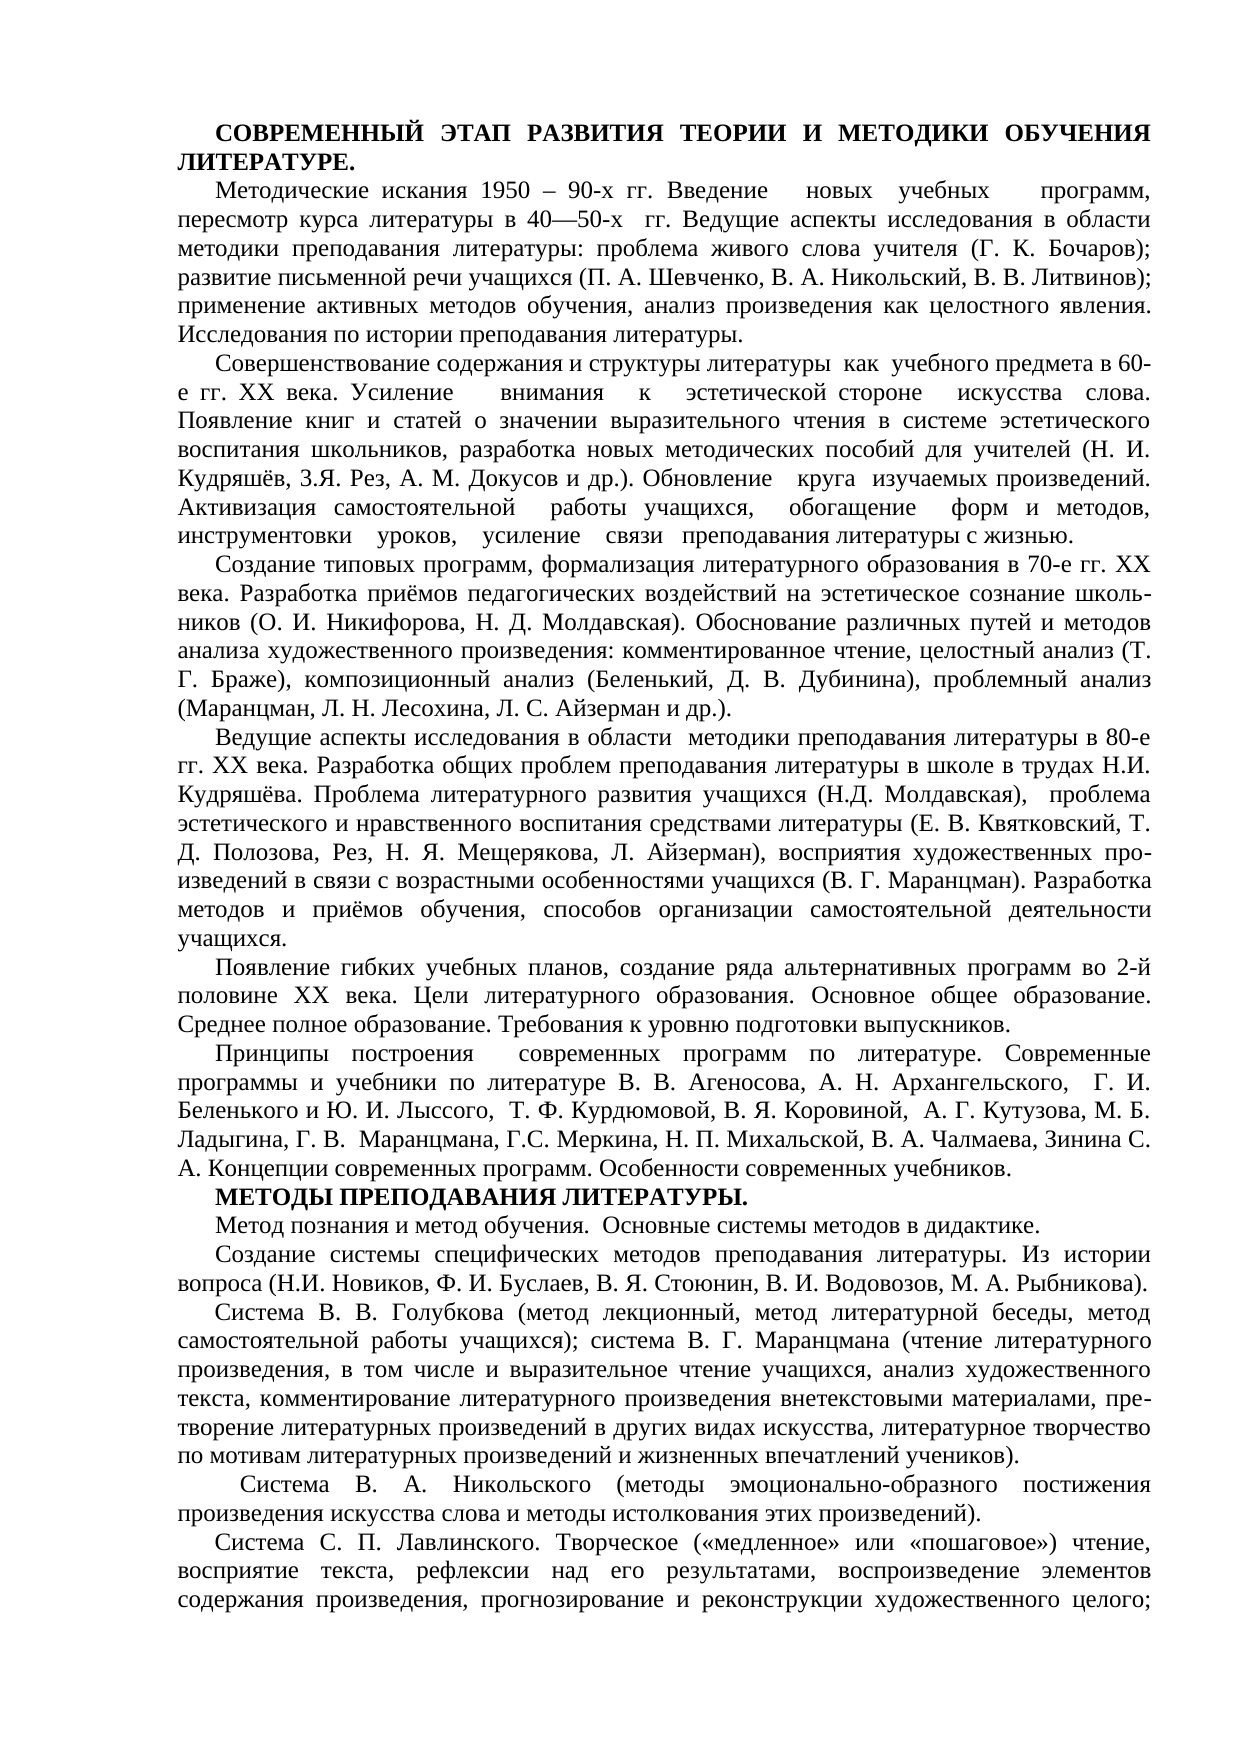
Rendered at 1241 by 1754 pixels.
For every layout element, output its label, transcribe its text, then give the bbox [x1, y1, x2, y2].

text Совершенствование содержания и структуры литературы как учебного предмета в 60-е гг. ХХ века. Усиление внимания к эстетической стороне искусства слова. Появление книг и статей о значении выразительного чтения в системе эстетического воспитания школьников, разработка новых методических пособий для учителей (Н. И. Кудряшёв, 3.Я. Рез, А. М. Докусов и др.). Обновление круга изучаемых произведений. Активизация самостоятельной работы учащихся, обогащение форм и методов, инструментовки уроков, усиление связи преподавания литературы с жизнью. [177, 348, 1152, 549]
text Метод познания и метод обучения. Основные системы методов в дидактике. [177, 1211, 1152, 1239]
text Система В. А. Никольского (методы эмоционально-образного постижения произведения искусства слова и методы истолкования этих произведений). [177, 1469, 1152, 1527]
text Создание типовых программ, формализация литературного образования в 70-е гг. ХХ века. Разработка приёмов педагогических воздействий на эстетическое сознание школьников (О. И. Никифорова, Н. Д. Молдавская). Обоснование различных путей и методов анализа художественного произведения: комментированное чтение, целостный анализ (Т. Г. Браже), композиционный анализ (Беленький, Д. В. Дубинина), проблемный анализ (Маранцман, Л. Н. Лесохина, Л. С. Айзерман и др.). [177, 549, 1152, 722]
text МЕТОДЫ ПРЕПОДАВАНИЯ ЛИТЕРАТУРЫ. [177, 1182, 1152, 1211]
text Создание системы специфических методов преподавания литературы. Из истории вопроса (Н.И. Новиков, Ф. И. Буслаев, В. Я. Стоюнин, В. И. Водовозов, М. А. Рыбникова). [177, 1239, 1152, 1297]
text Методические искания 1950 – 90-х гг. Введение новых учебных программ, пересмотр курса литературы в 40—50-х гг. Ведущие аспекты исследования в области методики преподавания литературы: проблема живого слова учителя (Г. К. Бочаров); развитие письменной речи учащихся (П. А. Шевченко, В. А. Никольский, В. В. Литвинов); применение активных методов обучения, анализ произведения как целостного явления. Исследования по истории преподавания литературы. [177, 176, 1152, 348]
text СОВРЕМЕННЫЙ ЭТАП РАЗВИТИЯ ТЕОРИИ И МЕТОДИКИ ОБУЧЕНИЯ ЛИТЕРАТУРЕ. [177, 118, 1152, 176]
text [177, 1527, 1152, 1613]
text Система В. В. Голубкова (метод лекционный, метод литературной беседы, метод самостоятельной работы учащихся); система В. Г. Маранцмана (чтение литературного произведения, в том числе и выразительное чтение учащихся, анализ художественного текста, комментирование литературного произведения внетекстовыми материалами, претворение литературных произведений в других видах искусства, литературное творчество по мотивам литературных произведений и жизненных впечатлений учеников). [177, 1297, 1152, 1469]
text Появление гибких учебных планов, создание ряда альтернативных программ во 2-й половине ХХ века. Цели литературного образования. Основное общее образование. Среднее полное образование. Требования к уровню подготовки выпускников. [177, 952, 1152, 1038]
text Ведущие аспекты исследования в области методики преподавания литературы в 80-е гг. ХХ века. Разработка общих проблем преподавания литературы в школе в трудах Н.И. Кудряшёва. Проблема литературного развития учащихся (Н.Д. Молдавская), проблема эстетического и нравственного воспитания средствами литературы (Е. В. Квятковский, Т. Д. Полозова, Рез, Н. Я. Мещерякова, Л. Айзерман), восприятия художественных произведений в связи с возрастными особенностями учащихся (В. Г. Маранцман). Разработка методов и приёмов обучения, способов организации самостоятельной деятельности учащихся. [177, 722, 1152, 952]
text Принципы построения современных программ по литературе. Современные программы и учебники по литературе В. В. Агеносова, А. Н. Архангельского, Г. И. Беленького и Ю. И. Лыссого, Т. Ф. Курдюмовой, В. Я. Коровиной, А. Г. Кутузова, М. Б. Ладыгина, Г. В. Маранцмана, Г.С. Меркина, Н. П. Михальской, В. А. Чалмаева, Зинина С. А. Концепции современных программ. Особенности современных учебников. [177, 1038, 1152, 1182]
